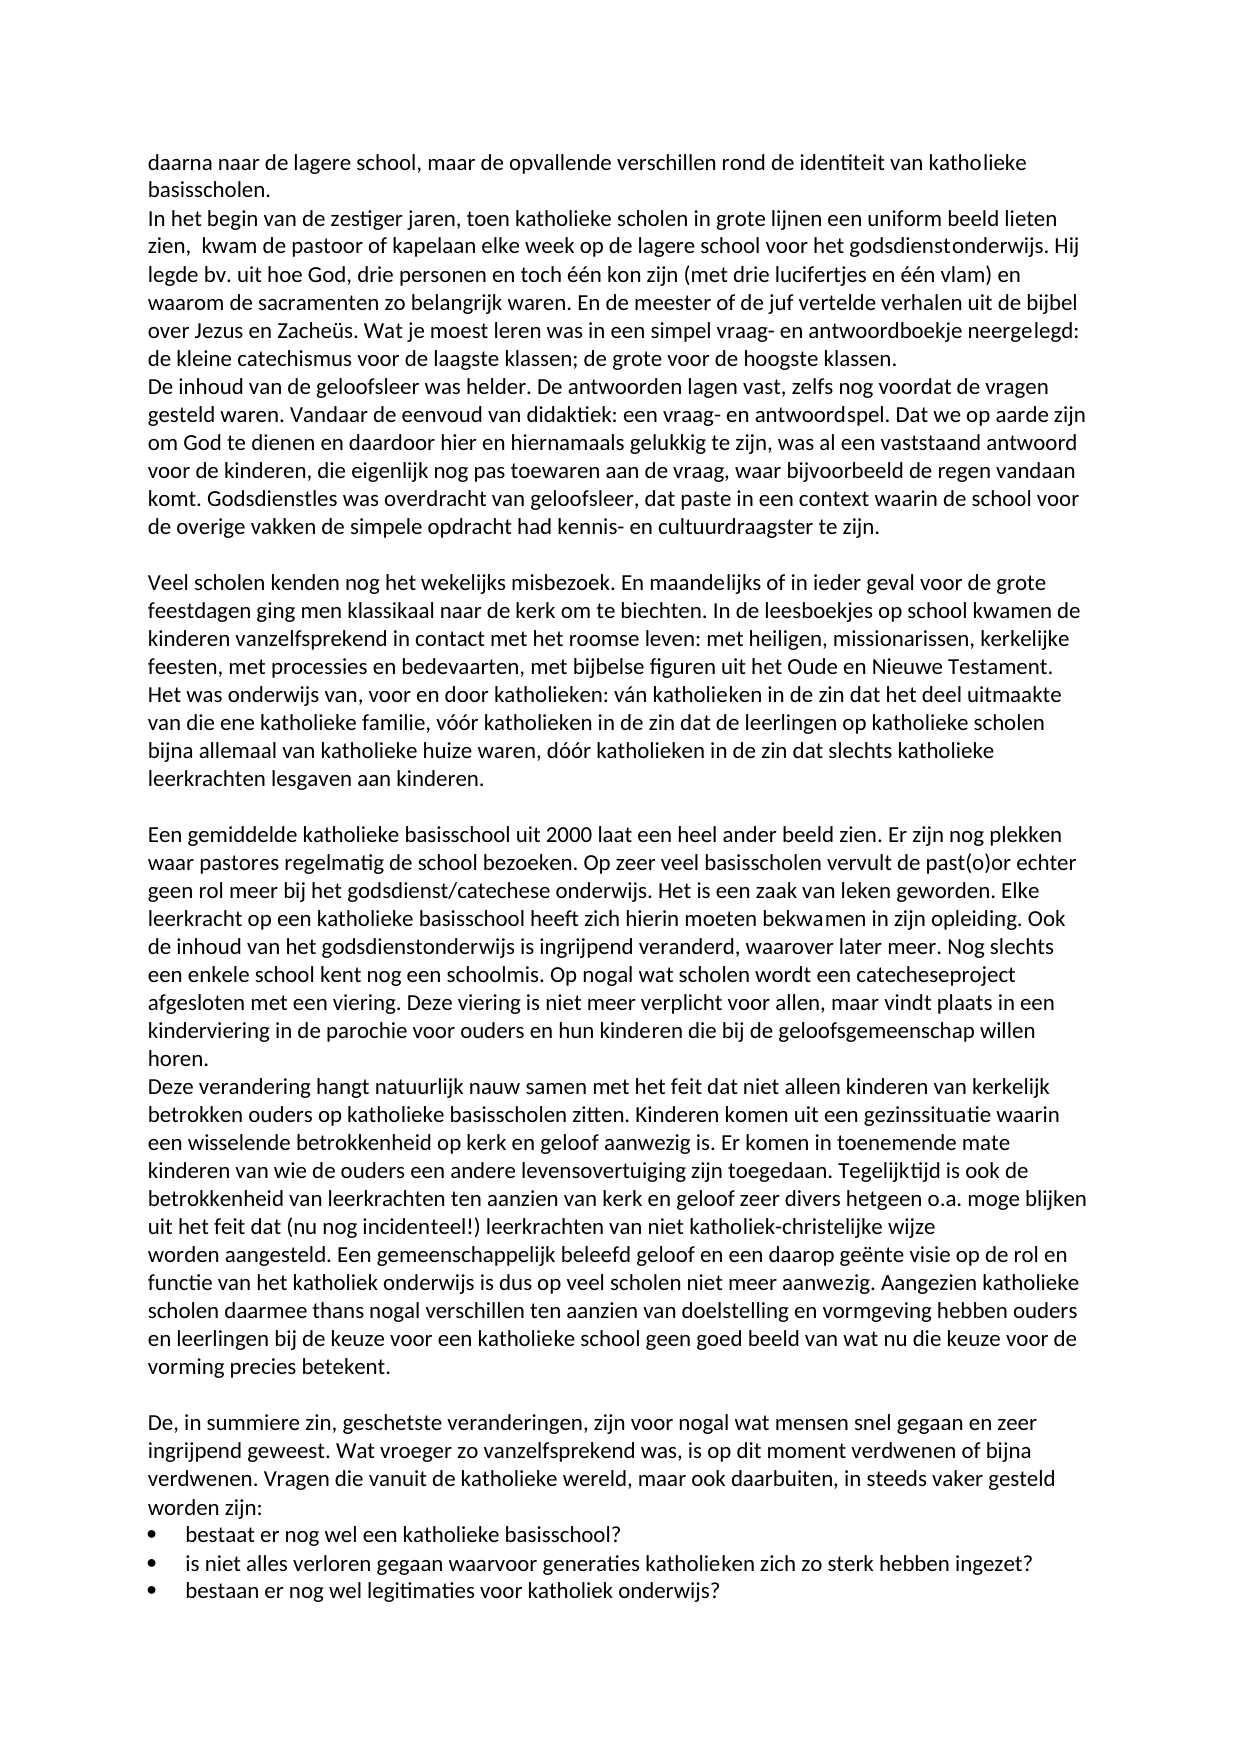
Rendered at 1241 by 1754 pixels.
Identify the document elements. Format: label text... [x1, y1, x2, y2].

list is niet alles verloren gegaan waarvoor generaties katholieken zich zo sterk hebben ingezet? [148, 1549, 1093, 1577]
list bestaat er nog wel een katholieke basisschool? [148, 1521, 1093, 1549]
text De, in summiere zin, geschetste veranderingen, zijn voor nogal wat mensen snel gegaan en zeer ingrijpend geweest. Wat vroeger zo vanzelfsprekend was, is op dit moment verdwenen of bijna verdwenen. Vragen die vanuit de katholieke wereld, maar ook daarbuiten, in steeds vaker gesteld worden zijn: [148, 1408, 1093, 1521]
text Veel scholen kenden nog het wekelijks misbezoek. En maandelijks of in ieder geval voor de grote feestdagen ging men klassikaal naar de kerk om te biechten. In de leesboekjes op school kwamen de kinderen vanzelfsprekend in contact met het roomse leven: met heiligen, missionarissen, kerkelijke feesten, met processies en bedevaarten, met bijbelse figuren uit het Oude en Nieuwe Testament. Het was onderwijs van, voor en door katholieken: ván katholieken in de zin dat het deel uitmaakte van die ene katholieke familie, vóór katholieken in de zin dat de leerlingen op katholieke scholen bijna allemaal van katholieke huize waren, dóór katholieken in de zin dat slechts katholieke leerkrachten lesgaven aan kinderen. [148, 568, 1093, 792]
text In het begin van de zestiger jaren, toen katholieke scholen in grote lijnen een uniform beeld lieten zien, kwam de pastoor of kapelaan elke week op de lagere school voor het godsdienstonderwijs. Hij legde bv. uit hoe God, drie personen en toch één kon zijn (met drie lucifertjes en één vlam) en waarom de sacramenten zo belangrijk waren. En de meester of de juf vertelde verhalen uit de bijbel over Jezus en Zacheüs. Wat je moest leren was in een simpel vraag- en antwoordboekje neergelegd: de kleine catechismus voor de laagste klassen; de grote voor de hoogste klassen. [148, 204, 1093, 372]
text Deze verandering hangt natuurlijk nauw samen met het feit dat niet alleen kinderen van kerkelijk betrokken ouders op katholieke basisscholen zitten. Kinderen komen uit een gezinssituatie waarin een wisselende betrokkenheid op kerk en geloof aanwezig is. Er komen in toenemende mate kinderen van wie de ouders een andere levensovertuiging zijn toegedaan. Tegelijktijd is ook de betrokkenheid van leerkrachten ten aanzien van kerk en geloof zeer divers hetgeen o.a. moge blijken uit het feit dat (nu nog incidenteel!) leerkrachten van niet katholiek-christelijke wijze [148, 1072, 1093, 1240]
text worden aangesteld. Een gemeenschappelijk beleefd geloof en een daarop geënte visie op de rol en functie van het katholiek onderwijs is dus op veel scholen niet meer aanwezig. Aangezien katholieke scholen daarmee thans nogal verschillen ten aanzien van doelstelling en vormgeving hebben ouders en leerlingen bij de keuze voor een katholieke school geen goed beeld van wat nu die keuze voor de vorming precies betekent. [148, 1240, 1093, 1381]
text De inhoud van de geloofsleer was helder. De antwoorden lagen vast, zelfs nog voordat de vragen gesteld waren. Vandaar de eenvoud van didaktiek: een vraag- en antwoordspel. Dat we op aarde zijn om God te dienen en daardoor hier en hiernamaals gelukkig te zijn, was al een vaststaand antwoord voor de kinderen, die eigenlijk nog pas toewaren aan de vraag, waar bijvoorbeeld de regen vandaan komt. Godsdienstles was overdracht van geloofsleer, dat paste in een context waarin de school voor de overige vakken de simpele opdracht had kennis- en cultuurdraagster te zijn. [148, 372, 1093, 540]
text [148, 148, 1093, 204]
list bestaan er nog wel legitimaties voor katholiek onderwijs? [148, 1577, 1093, 1605]
text Een gemiddelde katholieke basisschool uit 2000 laat een heel ander beeld zien. Er zijn nog plekken waar pastores regelmatig de school bezoeken. Op zeer veel basisscholen vervult de past(o)or echter geen rol meer bij het godsdienst/catechese onderwijs. Het is een zaak van leken geworden. Elke leerkracht op een katholieke basisschool heeft zich hierin moeten bekwamen in zijn opleiding. Ook de inhoud van het godsdienstonderwijs is ingrijpend veranderd, waarover later meer. Nog slechts een enkele school kent nog een schoolmis. Op nogal wat scholen wordt een catecheseproject afgesloten met een viering. Deze viering is niet meer verplicht voor allen, maar vindt plaats in een kinderviering in de parochie voor ouders en hun kinderen die bij de geloofsgemeenschap willen horen. [148, 820, 1093, 1072]
